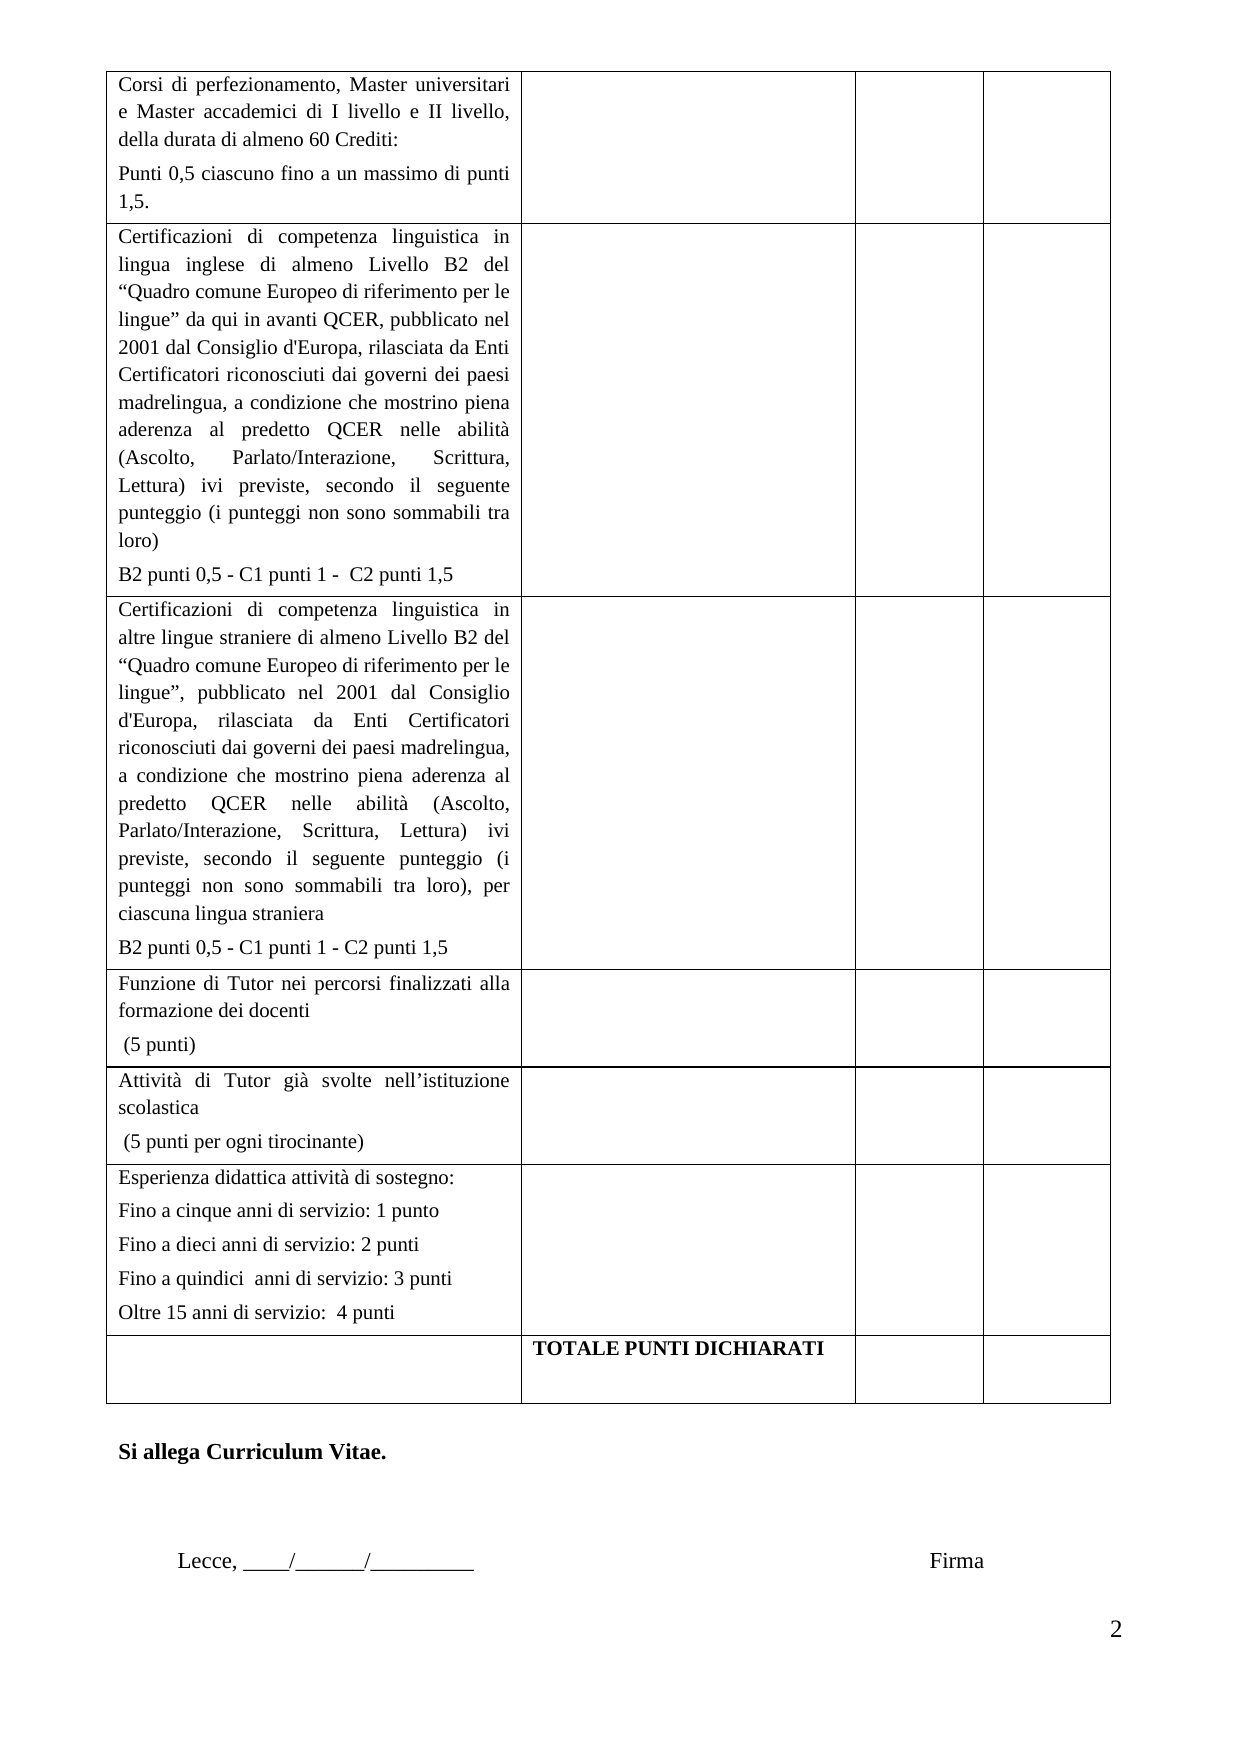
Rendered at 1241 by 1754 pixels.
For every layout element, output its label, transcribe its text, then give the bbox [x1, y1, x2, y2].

table_cell Corsi di perfezionamento, Master universitari e Master accademici di I livello e II livello, della durata di almeno 60 Crediti: Punti 0,5 ciascuno fino a un massimo di punti 1,5. [107, 72, 521, 223]
table_cell Certificazioni di competenza linguistica in lingua inglese di almeno Livello B2 del “Quadro comune Europeo di riferimento per le lingue” da qui in avanti QCER, pubblicato nel 2001 dal Consiglio d'Europa, rilasciata da Enti Certificatori riconosciuti dai governi dei paesi madrelingua, a condizione che mostrino piena aderenza al predetto QCER nelle abilità (Ascolto, Parlato/Interazione, Scrittura, Lettura) ivi previste, secondo il seguente punteggio (i punteggi non sono sommabili tra loro) B2 punti 0,5 - C1 punti 1 - C2 punti 1,5 [107, 224, 521, 596]
table_cell [856, 72, 983, 223]
table_cell [522, 224, 855, 596]
table_cell [856, 597, 983, 969]
table_cell [984, 1336, 1110, 1403]
table_cell [856, 1336, 983, 1403]
text Lecce, ____/______/_________ Firma [118, 1548, 1122, 1574]
table_cell [856, 1165, 983, 1334]
table_cell [522, 1068, 855, 1163]
table_cell [984, 72, 1110, 223]
table_cell Funzione di Tutor nei percorsi finalizzati alla formazione dei docenti (5 punti) [107, 970, 521, 1066]
table_cell [856, 970, 983, 1066]
text Si allega Curriculum Vitae. [118, 1438, 1122, 1464]
table_cell [522, 970, 855, 1066]
table_cell [984, 224, 1110, 596]
table_cell [522, 72, 855, 223]
table_cell [984, 597, 1110, 969]
table_cell Esperienza didattica attività di sostegno: Fino a cinque anni di servizio: 1 punto Fino a dieci anni di servizio: 2 punti Fino a quindici anni di servizio: 3 punti Oltre 15 anni di servizio: 4 punti [107, 1165, 521, 1334]
table_cell [107, 1336, 521, 1403]
table_cell [984, 970, 1110, 1066]
table_cell TOTALE PUNTI DICHIARATI [522, 1336, 855, 1403]
table_cell Certificazioni di competenza linguistica in altre lingue straniere di almeno Livello B2 del “Quadro comune Europeo di riferimento per le lingue”, pubblicato nel 2001 dal Consiglio d'Europa, rilasciata da Enti Certificatori riconosciuti dai governi dei paesi madrelingua, a condizione che mostrino piena aderenza al predetto QCER nelle abilità (Ascolto, Parlato/Interazione, Scrittura, Lettura) ivi previste, secondo il seguente punteggio (i punteggi non sono sommabili tra loro), per ciascuna lingua straniera B2 punti 0,5 - C1 punti 1 - C2 punti 1,5 [107, 597, 521, 969]
table_cell [984, 1165, 1110, 1334]
table_cell [984, 1068, 1110, 1163]
table_cell [522, 1165, 855, 1334]
table_cell [522, 597, 855, 969]
table_cell [856, 224, 983, 596]
table_cell Attività di Tutor già svolte nell’istituzione scolastica (5 punti per ogni tirocinante) [107, 1068, 521, 1163]
table_cell [856, 1068, 983, 1163]
